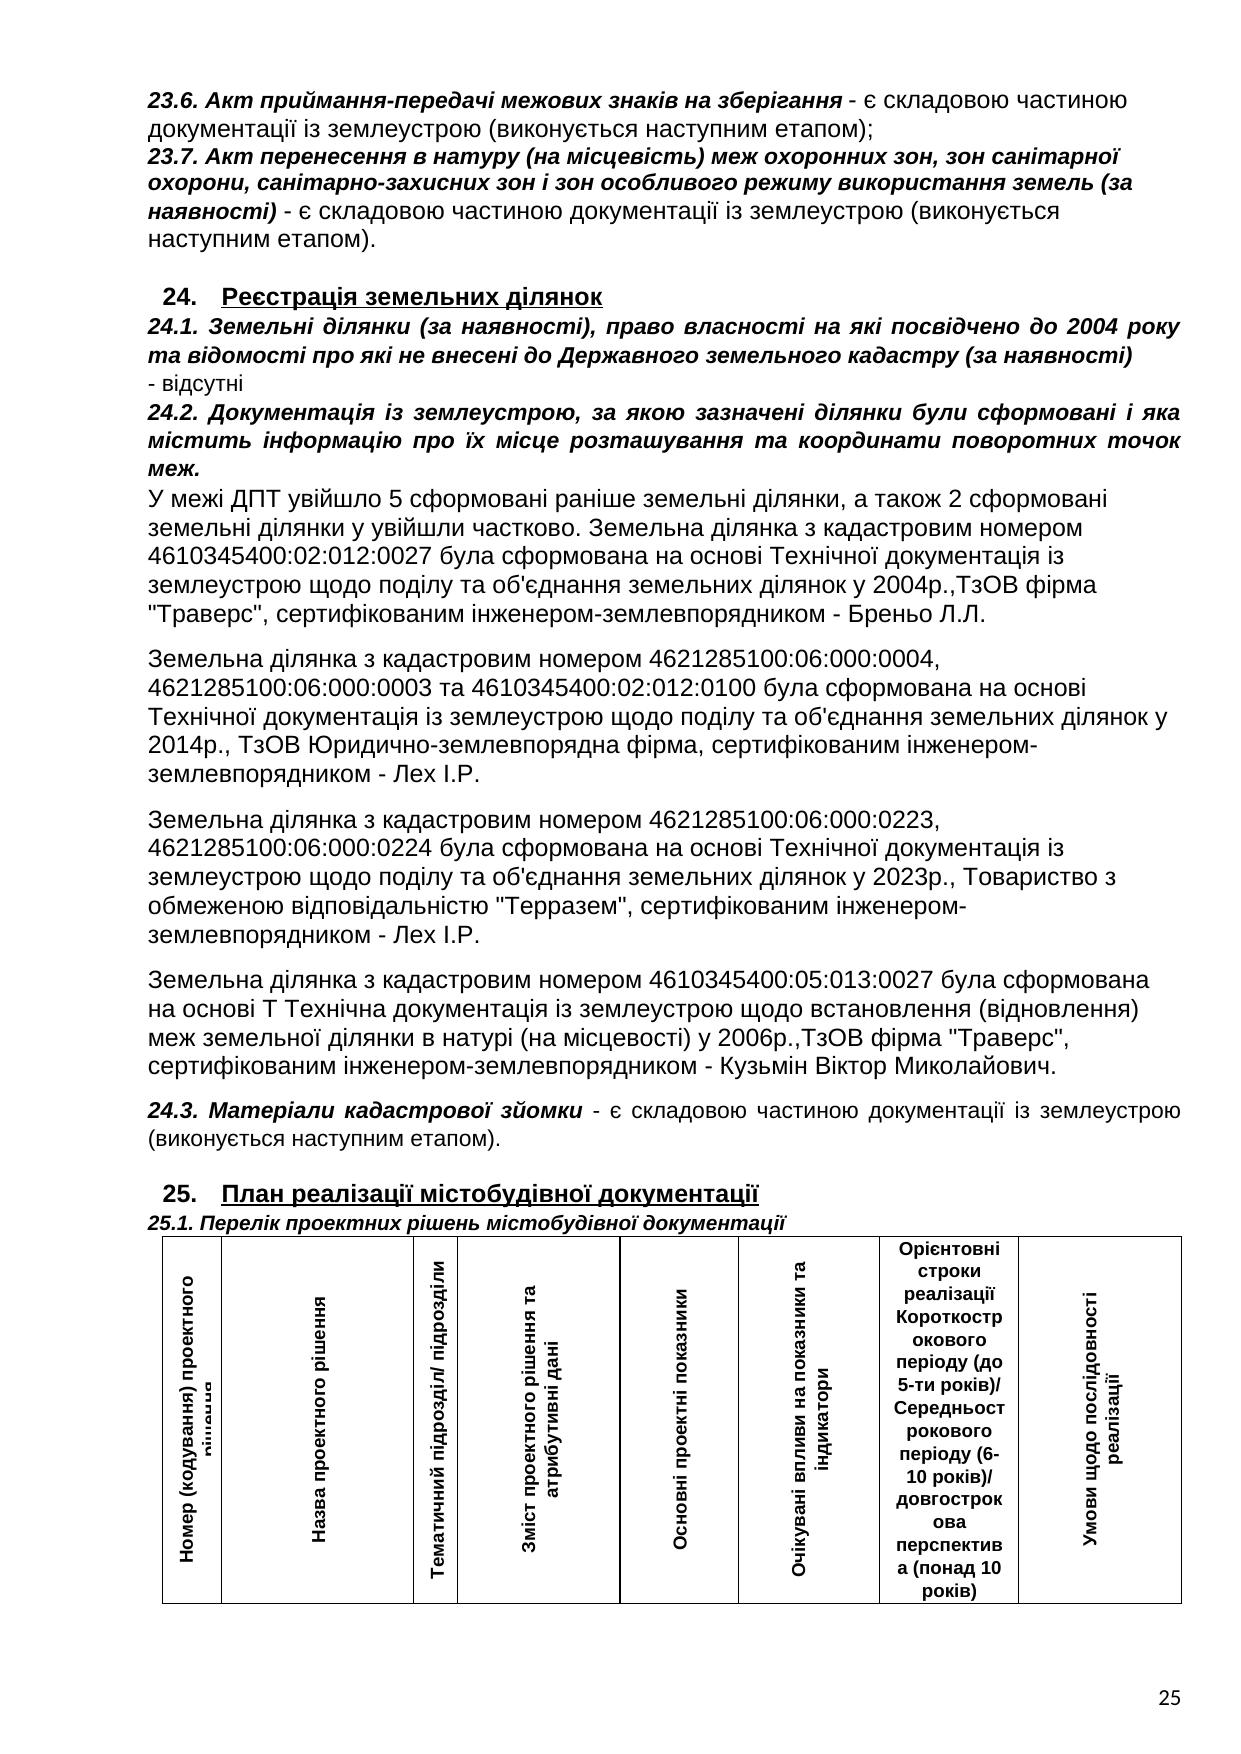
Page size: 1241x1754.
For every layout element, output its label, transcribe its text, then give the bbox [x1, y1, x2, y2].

subtitle 25.1. Перелік проектних рішень містобудівної документації [148, 1210, 1181, 1234]
text 23.6. Акт приймання-передачі межових знаків на зберігання - є складовою частиною документації із землеустрою (виконується наступним етапом); [148, 85, 1181, 143]
table_header Тематичний підрозділ/ підрозділи [414, 1237, 457, 1603]
subtitle План реалізації містобудівної документації [162, 1179, 1181, 1208]
text Земельна ділянка з кадастровим номером 4610345400:05:013:0027 була сформована на основі Т Технічна документація із землеустрою щодо встановлення (відновлення) меж земельної ділянки в натурі (на місцевості) у 2006р.,ТзОВ фірма "Траверс", сертифікованим інженером-землевпорядником - Кузьмін Віктор Миколайович. [148, 965, 1181, 1080]
table_header Зміст проектного рішення та атрибутивні дані [458, 1237, 619, 1603]
table_header Основні проектні показники [621, 1237, 738, 1603]
subtitle 24.2. Документація із землеустрою, за якою зазначені ділянки були сформовані і яка містить інформацію про їх місце розташування та координати поворотних точок меж. [148, 398, 1181, 482]
text У межі ДПТ увійшло 5 сформовані раніше земельні ділянки, а також 2 сформовані земельні ділянки у увійшли частково. Земельна ділянка з кадастровим номером 4610345400:02:012:0027 була сформована на основі Технічної документація із землеустрою щодо поділу та об'єднання земельних ділянок у 2004р.,ТзОВ фірма "Траверс", сертифікованим інженером-землевпорядником - Бреньо Л.Л. [148, 484, 1181, 627]
text 23.7. Акт перенесення в натуру (на місцевість) меж охоронних зон, зон санітарної охорони, санітарно-захисних зон і зон особливого режиму використання земель (за наявності) - є складовою частиною документації із землеустрою (виконується наступним етапом). [148, 143, 1181, 253]
table_header Орієнтовні строки реалізації Короткострокового періоду (до 5-ти років)/ Середньострокового періоду (6-10 років)/ довгострокова перспектива (понад 10 років) [880, 1237, 1018, 1603]
subtitle 24.3. Матеріали кадастрової зйомки - є складовою частиною документації із землеустрою (виконується наступним етапом). [148, 1097, 1181, 1151]
table_header Назва проектного рішення [222, 1237, 413, 1603]
table_header Очікувані впливи на показники та індикатори [739, 1237, 879, 1603]
table_header Умови щодо послідовності реалізації [1019, 1237, 1181, 1603]
subtitle - відсутні [148, 370, 1181, 396]
text Земельна ділянка з кадастровим номером 4621285100:06:000:0223, 4621285100:06:000:0224 була сформована на основі Технічної документація із землеустрою щодо поділу та об'єднання земельних ділянок у 2023р., Товариство з обмеженою відповідальністю "Терразем", сертифікованим інженером-землевпорядником - Лех І.Р. [148, 804, 1181, 948]
subtitle Реєстрація земельних ділянок [162, 282, 1181, 311]
text Земельна ділянка з кадастровим номером 4621285100:06:000:0004, 4621285100:06:000:0003 та 4610345400:02:012:0100 була сформована на основі Технічної документація із землеустрою щодо поділу та об'єднання земельних ділянок у 2014р., ТзОВ Юридично-землевпорядна фірма, сертифікованим інженером-землевпорядником - Лех І.Р. [148, 644, 1181, 788]
subtitle 24.1. Земельні ділянки (за наявності), право власності на які посвідчено до 2004 року та відомості про які не внесені до Державного земельного кадастру (за наявності) [148, 313, 1181, 368]
table_header Номер (кодування) проектного рішення [163, 1237, 221, 1603]
